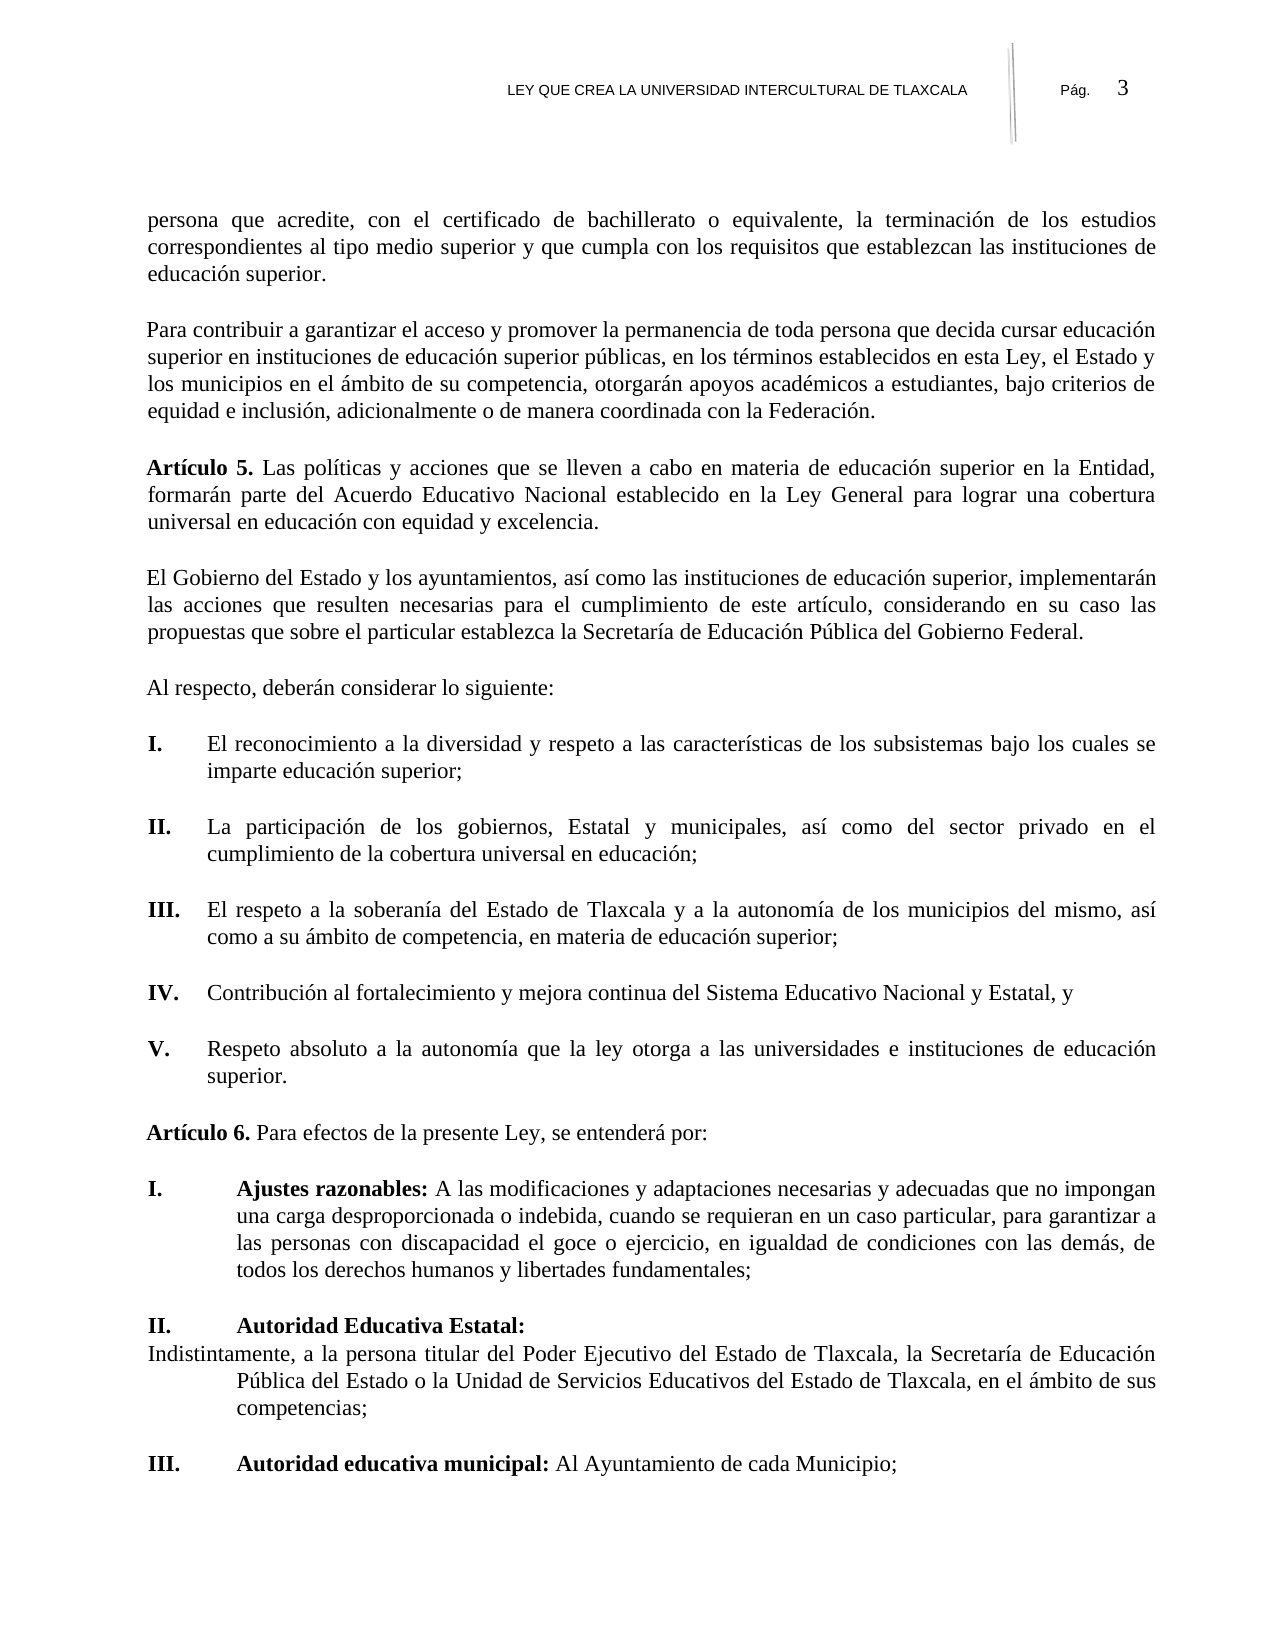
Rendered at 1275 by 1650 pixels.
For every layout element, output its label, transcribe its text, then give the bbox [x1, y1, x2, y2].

text Indistintamente, a la persona titular del Poder Ejecutivo del Estado de Tlaxcala, la Secretaría de Educación Pública del Estado o la Unidad de Servicios Educativos del Estado de Tlaxcala, en el ámbito de sus competencias; [148, 1340, 1158, 1421]
list Autoridad educativa municipal: Al Ayuntamiento de cada Municipio; [148, 1450, 1158, 1477]
list El reconocimiento a la diversidad y respeto a las características de los subsistemas bajo los cuales se imparte educación superior; [148, 730, 1158, 783]
list Ajustes razonables: A las modificaciones y adaptaciones necesarias y adecuadas que no impongan una carga desproporcionada o indebida, cuando se requieran en un caso particular, para garantizar a las personas con discapacidad el goce o ejercicio, en igualdad de condiciones con las demás, de todos los derechos humanos y libertades fundamentales; [148, 1175, 1158, 1282]
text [146, 206, 1158, 287]
list Respeto absoluto a la autonomía que la ley otorga a las universidades e instituciones de educación superior. [148, 1036, 1158, 1089]
text Al respecto, deberán considerar lo siguiente: [146, 674, 1158, 700]
text Artículo 6. Para efectos de la presente Ley, se entenderá por: [146, 1119, 1158, 1145]
text El Gobierno del Estado y los ayuntamientos, así como las instituciones de educación superior, implementarán las acciones que resulten necesarias para el cumplimiento de este artículo, considerando en su caso las propuestas que sobre el particular establezca la Secretaría de Educación Pública del Gobierno Federal. [146, 564, 1158, 644]
text Artículo 5. Las políticas y acciones que se lleven a cabo en materia de educación superior en la Entidad, formarán parte del Acuerdo Educativo Nacional establecido en la Ley General para lograr una cobertura universal en educación con equidad y excelencia. [146, 454, 1158, 534]
list Autoridad Educativa Estatal: [148, 1312, 1158, 1338]
list La participación de los gobiernos, Estatal y municipales, así como del sector privado en el cumplimiento de la cobertura universal en educación; [148, 813, 1158, 867]
text Para contribuir a garantizar el acceso y promover la permanencia de toda persona que decida cursar educación superior en instituciones de educación superior públicas, en los términos establecidos en esta Ley, el Estado y los municipios en el ámbito de su competencia, otorgarán apoyos académicos a estudiantes, bajo criterios de equidad e inclusión, adicionalmente o de manera coordinada con la Federación. [146, 316, 1158, 424]
list Contribución al fortalecimiento y mejora continua del Sistema Educativo Nacional y Estatal, y [148, 979, 1158, 1006]
list El respeto a la soberanía del Estado de Tlaxcala y a la autonomía de los municipios del mismo, así como a su ámbito de competencia, en materia de educación superior; [148, 896, 1158, 950]
